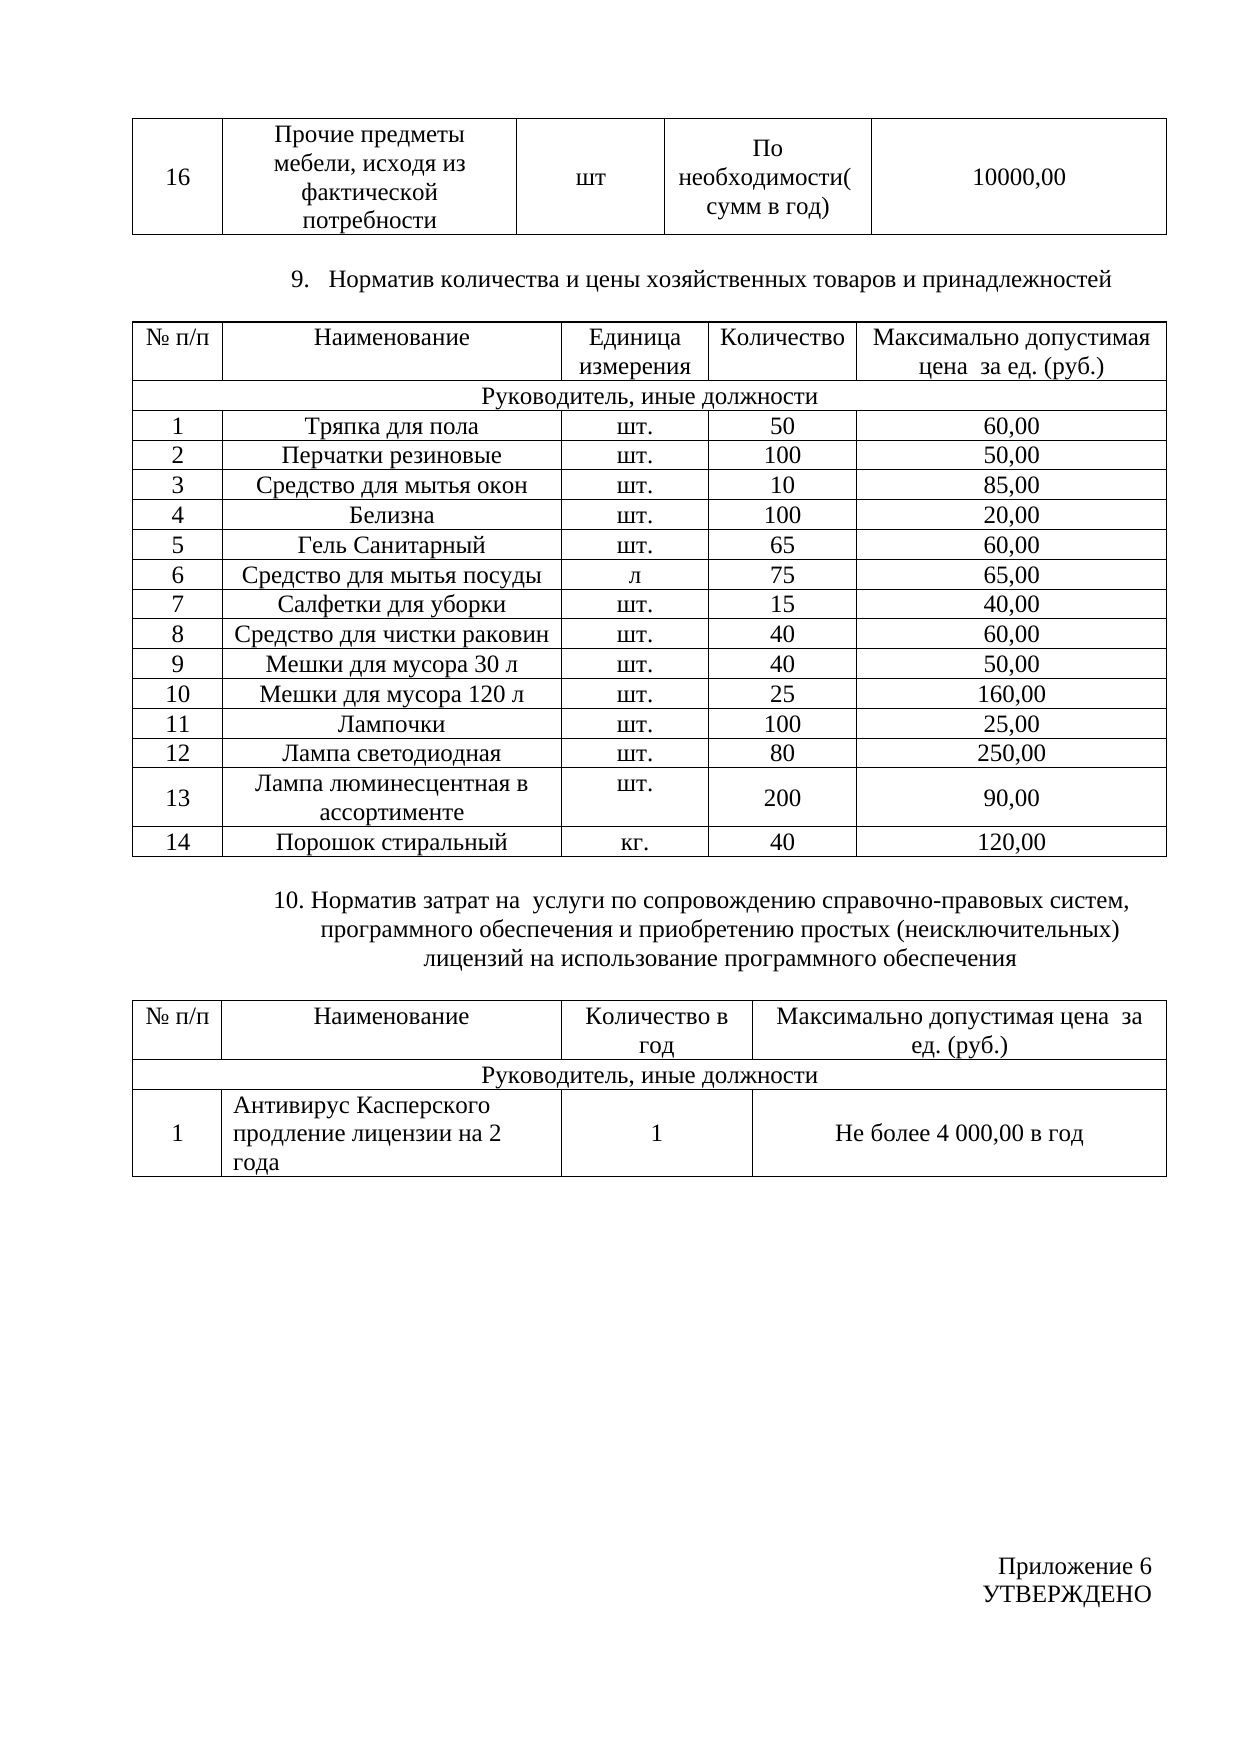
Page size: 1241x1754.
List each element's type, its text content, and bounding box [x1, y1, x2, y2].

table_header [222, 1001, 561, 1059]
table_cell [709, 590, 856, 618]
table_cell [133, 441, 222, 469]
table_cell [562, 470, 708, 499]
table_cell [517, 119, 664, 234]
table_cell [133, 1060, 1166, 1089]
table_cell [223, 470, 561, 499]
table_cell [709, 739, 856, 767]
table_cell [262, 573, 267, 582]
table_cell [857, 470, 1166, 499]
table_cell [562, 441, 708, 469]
list Норматив затрат на услуги по сопровождению справочно-правовых систем, программного обеспечения и приобретению простых (неисключительных) лицензий на использование программного обеспечения [251, 885, 1152, 972]
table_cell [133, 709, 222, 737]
text УТВЕРЖДЕНО [177, 1579, 1152, 1608]
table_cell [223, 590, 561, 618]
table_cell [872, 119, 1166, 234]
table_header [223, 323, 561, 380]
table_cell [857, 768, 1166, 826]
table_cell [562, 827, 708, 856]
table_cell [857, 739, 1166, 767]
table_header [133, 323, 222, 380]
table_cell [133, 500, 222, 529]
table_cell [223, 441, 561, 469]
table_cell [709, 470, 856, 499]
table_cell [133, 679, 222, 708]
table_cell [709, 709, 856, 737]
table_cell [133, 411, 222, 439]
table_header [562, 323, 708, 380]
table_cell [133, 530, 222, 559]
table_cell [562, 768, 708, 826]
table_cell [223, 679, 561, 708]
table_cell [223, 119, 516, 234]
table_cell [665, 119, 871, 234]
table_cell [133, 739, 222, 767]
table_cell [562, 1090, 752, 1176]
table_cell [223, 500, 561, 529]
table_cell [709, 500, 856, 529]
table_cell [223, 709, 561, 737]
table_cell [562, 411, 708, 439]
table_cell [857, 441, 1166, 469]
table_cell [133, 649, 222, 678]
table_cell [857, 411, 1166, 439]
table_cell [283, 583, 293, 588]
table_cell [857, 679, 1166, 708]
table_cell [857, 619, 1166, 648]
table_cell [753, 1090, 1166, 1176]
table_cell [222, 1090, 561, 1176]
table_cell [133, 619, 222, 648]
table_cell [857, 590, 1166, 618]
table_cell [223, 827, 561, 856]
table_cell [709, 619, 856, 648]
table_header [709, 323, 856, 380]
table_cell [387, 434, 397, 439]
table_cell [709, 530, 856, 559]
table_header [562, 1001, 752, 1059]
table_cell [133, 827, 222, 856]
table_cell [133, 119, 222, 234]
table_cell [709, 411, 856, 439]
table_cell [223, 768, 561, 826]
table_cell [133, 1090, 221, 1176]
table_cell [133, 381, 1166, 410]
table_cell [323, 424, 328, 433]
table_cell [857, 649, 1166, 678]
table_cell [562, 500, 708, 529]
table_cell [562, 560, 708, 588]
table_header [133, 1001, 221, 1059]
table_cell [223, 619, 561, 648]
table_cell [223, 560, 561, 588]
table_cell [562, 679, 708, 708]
list Норматив количества и цены хозяйственных товаров и принадлежностей [251, 264, 1152, 293]
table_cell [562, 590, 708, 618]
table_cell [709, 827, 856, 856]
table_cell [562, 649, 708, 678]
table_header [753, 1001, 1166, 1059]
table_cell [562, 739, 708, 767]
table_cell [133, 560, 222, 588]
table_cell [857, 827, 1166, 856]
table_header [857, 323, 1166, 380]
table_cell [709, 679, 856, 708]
text Приложение 6 [177, 1551, 1152, 1579]
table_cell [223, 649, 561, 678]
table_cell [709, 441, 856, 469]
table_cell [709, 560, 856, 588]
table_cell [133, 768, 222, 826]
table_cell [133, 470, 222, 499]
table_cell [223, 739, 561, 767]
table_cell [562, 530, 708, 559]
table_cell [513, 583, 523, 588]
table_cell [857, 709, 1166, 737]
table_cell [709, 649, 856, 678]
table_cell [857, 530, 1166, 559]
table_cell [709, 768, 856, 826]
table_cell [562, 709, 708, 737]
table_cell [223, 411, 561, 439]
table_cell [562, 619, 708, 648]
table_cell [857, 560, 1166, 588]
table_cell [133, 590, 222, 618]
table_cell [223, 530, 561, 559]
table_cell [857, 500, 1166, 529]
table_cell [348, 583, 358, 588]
